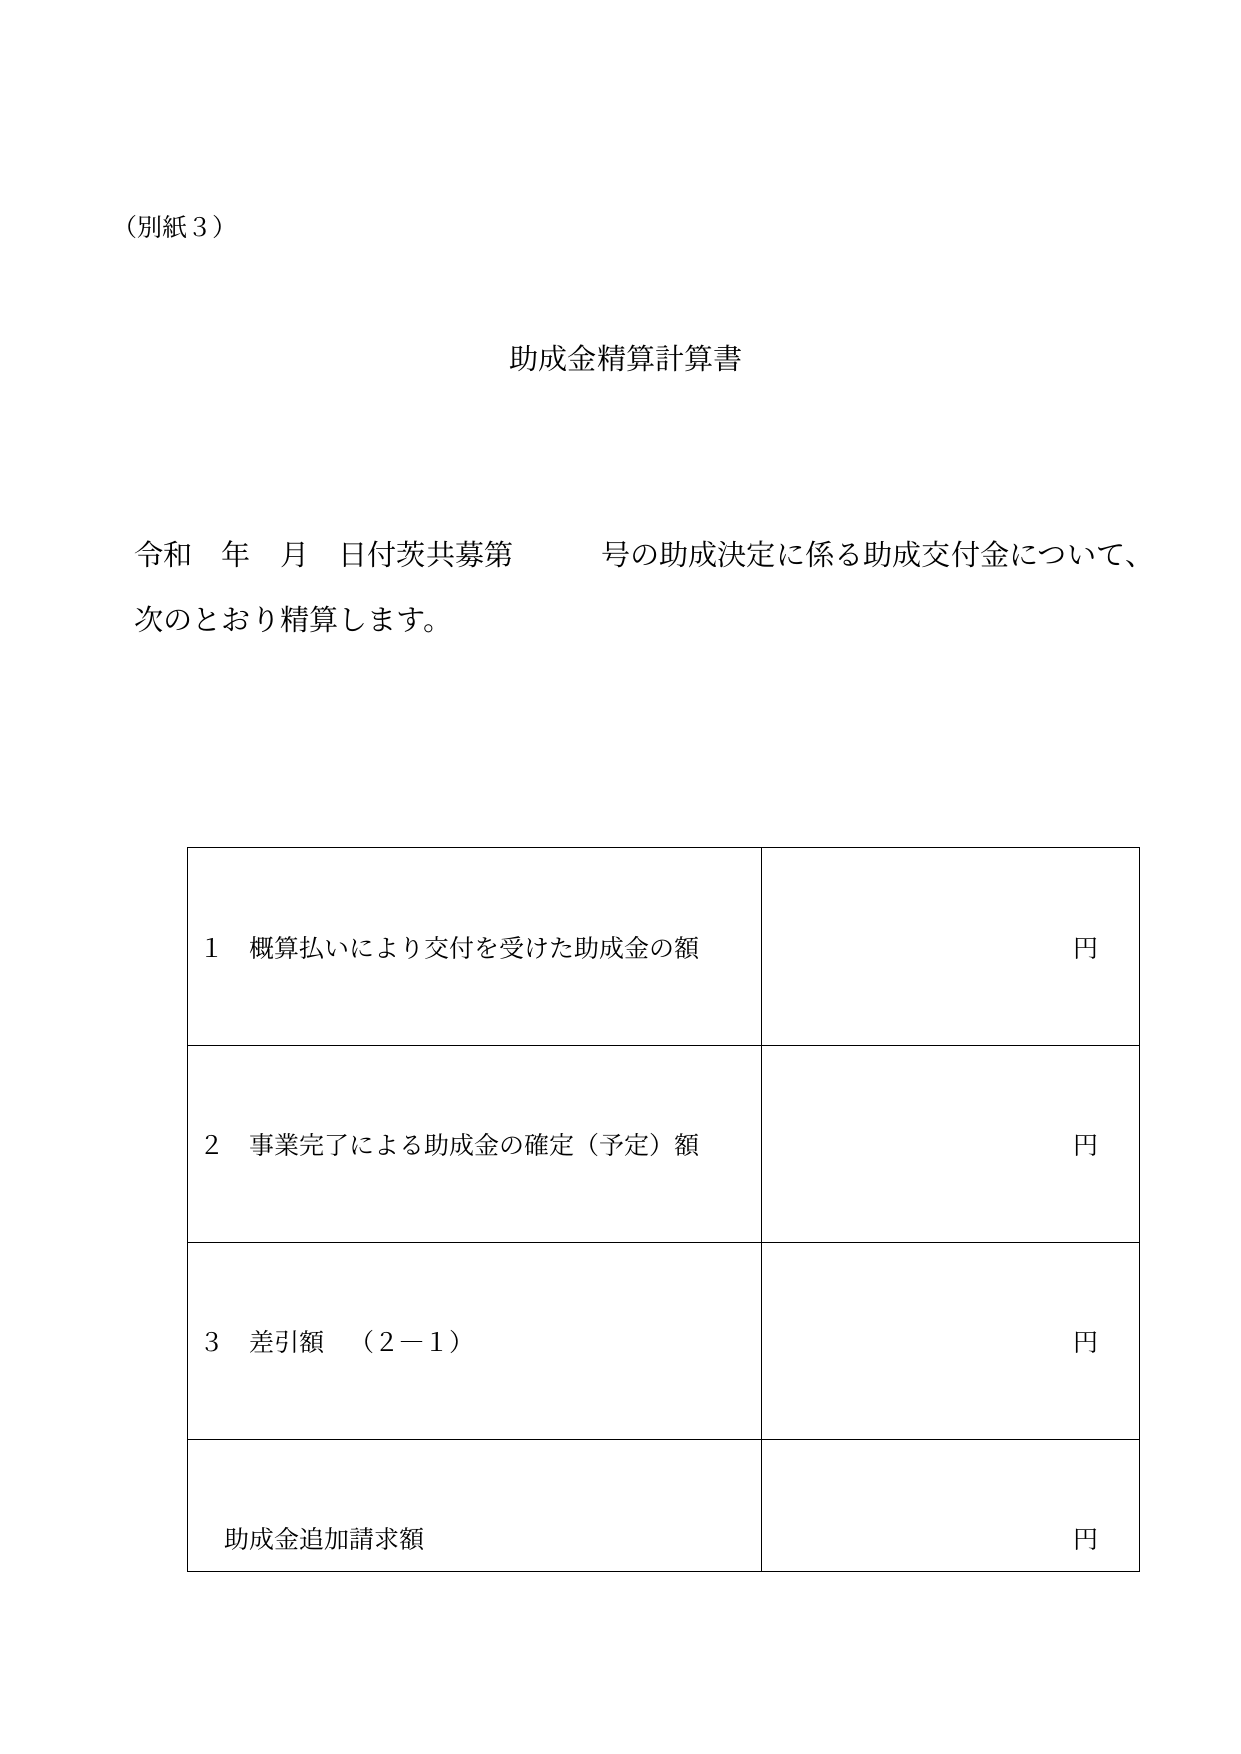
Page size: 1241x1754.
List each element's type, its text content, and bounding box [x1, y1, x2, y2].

table_cell 円 [762, 1440, 1139, 1571]
text （別紙３） [112, 193, 1140, 258]
table_header １ 概算払いにより交付を受けた助成金の額 [188, 848, 761, 1044]
table_cell ２ 事業完了による助成金の確定（予定）額 [188, 1046, 761, 1242]
text 次のとおり精算します。 [134, 586, 1140, 651]
table_header 円 [762, 848, 1139, 1044]
text 助成金精算計算書 [112, 324, 1140, 389]
table_cell 助成金追加請求額 [188, 1440, 761, 1571]
text 令和 年 月 日付茨共募第 号の助成決定に係る助成交付金について、 [134, 520, 1140, 586]
table_cell 円 [762, 1243, 1139, 1439]
table_cell ３ 差引額 （２―１） [188, 1243, 761, 1439]
table_cell 円 [762, 1046, 1139, 1242]
